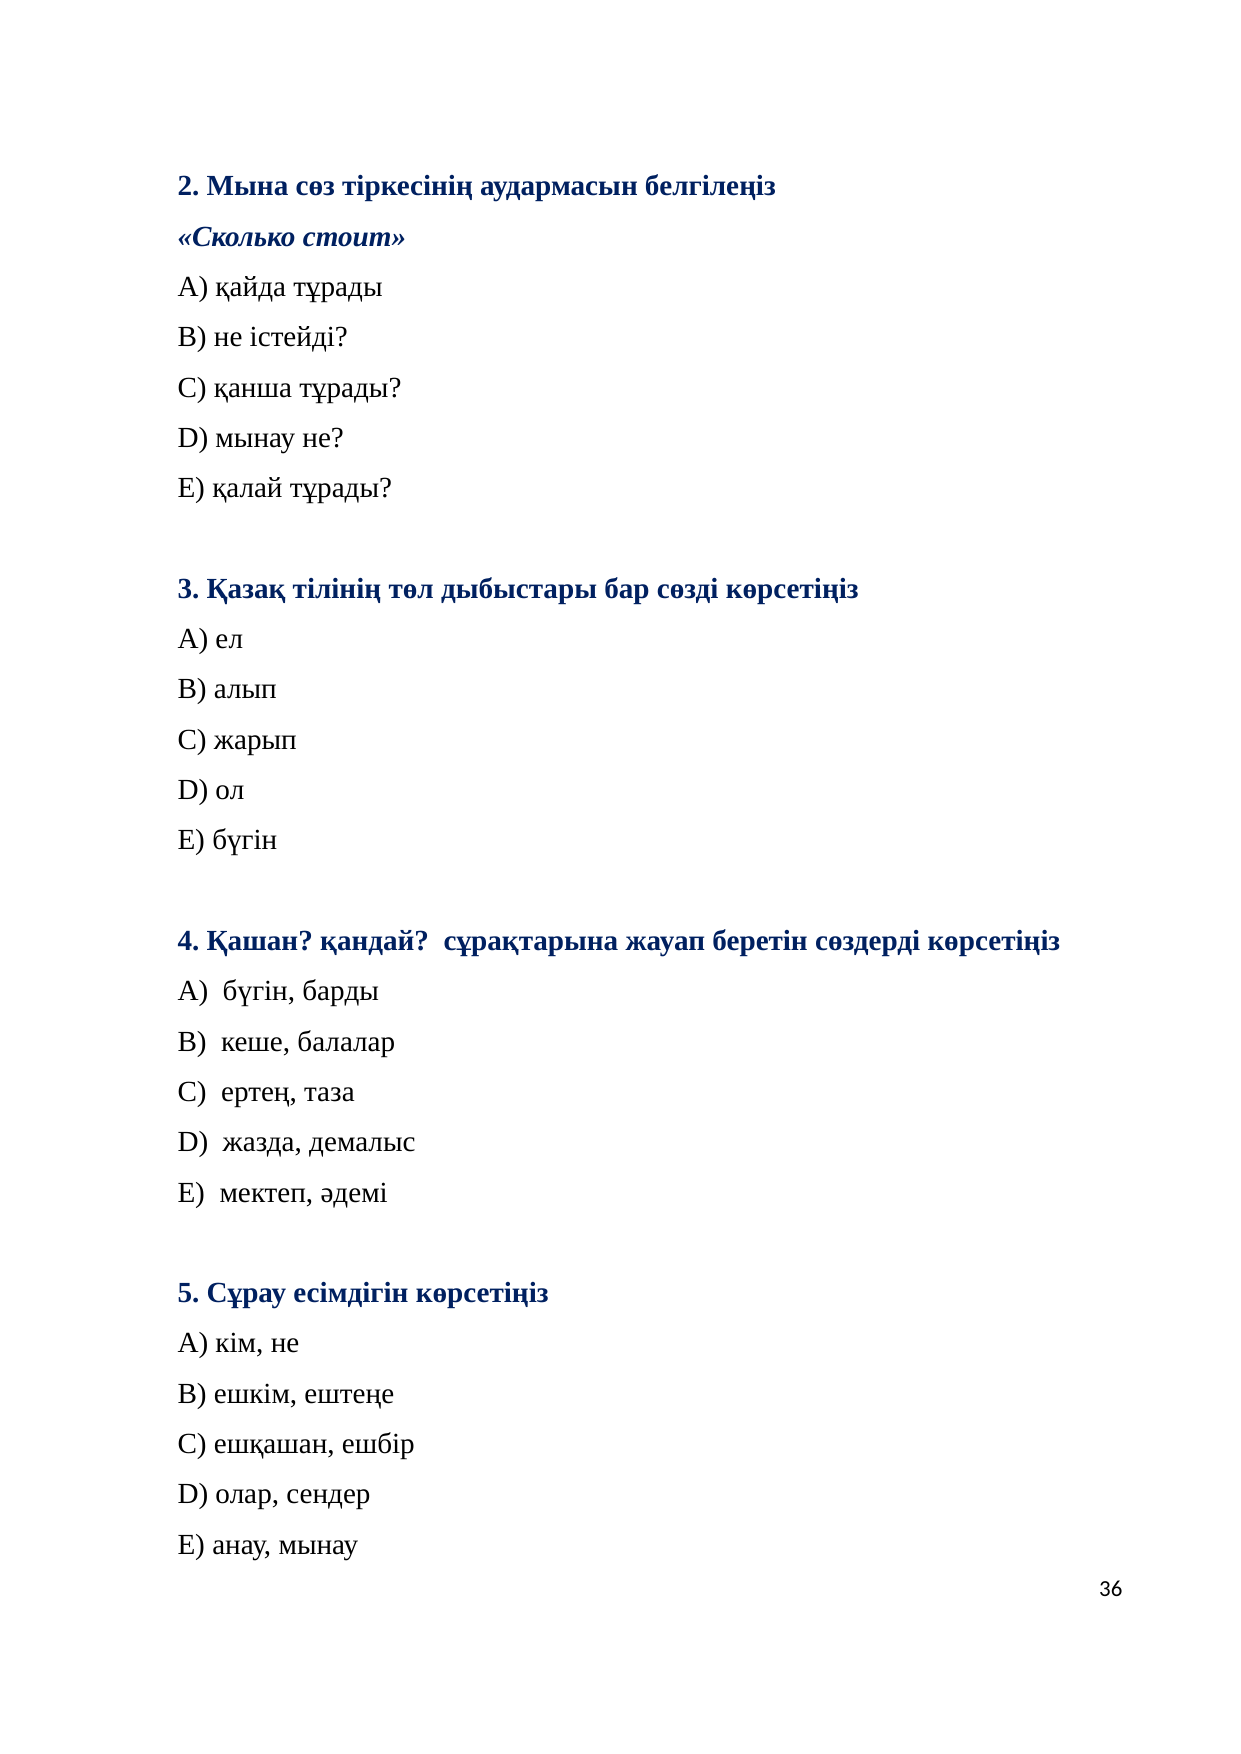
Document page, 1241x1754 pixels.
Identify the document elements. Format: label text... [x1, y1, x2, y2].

text А) бүгін, барды [177, 973, 1122, 1007]
text С) ертең, таза [177, 1074, 1122, 1108]
text D) мынау не? [177, 420, 1122, 453]
text С) ешқашан, ешбір [177, 1426, 1122, 1460]
text В) кеше, балалар [177, 1024, 1122, 1057]
text D) олар, сендер [177, 1477, 1122, 1510]
text В) алып [177, 672, 1122, 705]
text А) қайда тұрады [177, 269, 1122, 303]
text 4. Қашан? қандай? сұрақтарына жауап беретін сөздерді көрсетіңіз [177, 923, 1122, 957]
text «Сколько стоит» [177, 219, 1122, 252]
text 3. Қазақ тілінің төл дыбыстары бар сөзді көрсетіңіз [177, 571, 1122, 604]
text Е) бүгін [177, 822, 1122, 856]
text В) не істейді? [177, 319, 1122, 353]
text Е) қалай тұрады? [177, 470, 1122, 504]
text С) жарып [177, 722, 1122, 755]
text А) ел [177, 621, 1122, 655]
text Е) анау, мынау [177, 1527, 1122, 1560]
text 2. Мына сөз тіркесінің аудармасын белгілеңіз [177, 168, 1122, 202]
text D) ол [177, 772, 1122, 806]
text В) ешкім, ештеңе [177, 1376, 1122, 1409]
text D) жазда, демалыс [177, 1124, 1122, 1158]
text Е) мектеп, әдемі [177, 1175, 1122, 1208]
text 5. Сұрау есімдігін көрсетіңіз [177, 1275, 1122, 1309]
text А) кім, не [177, 1326, 1122, 1359]
text С) қанша тұрады? [177, 370, 1122, 403]
